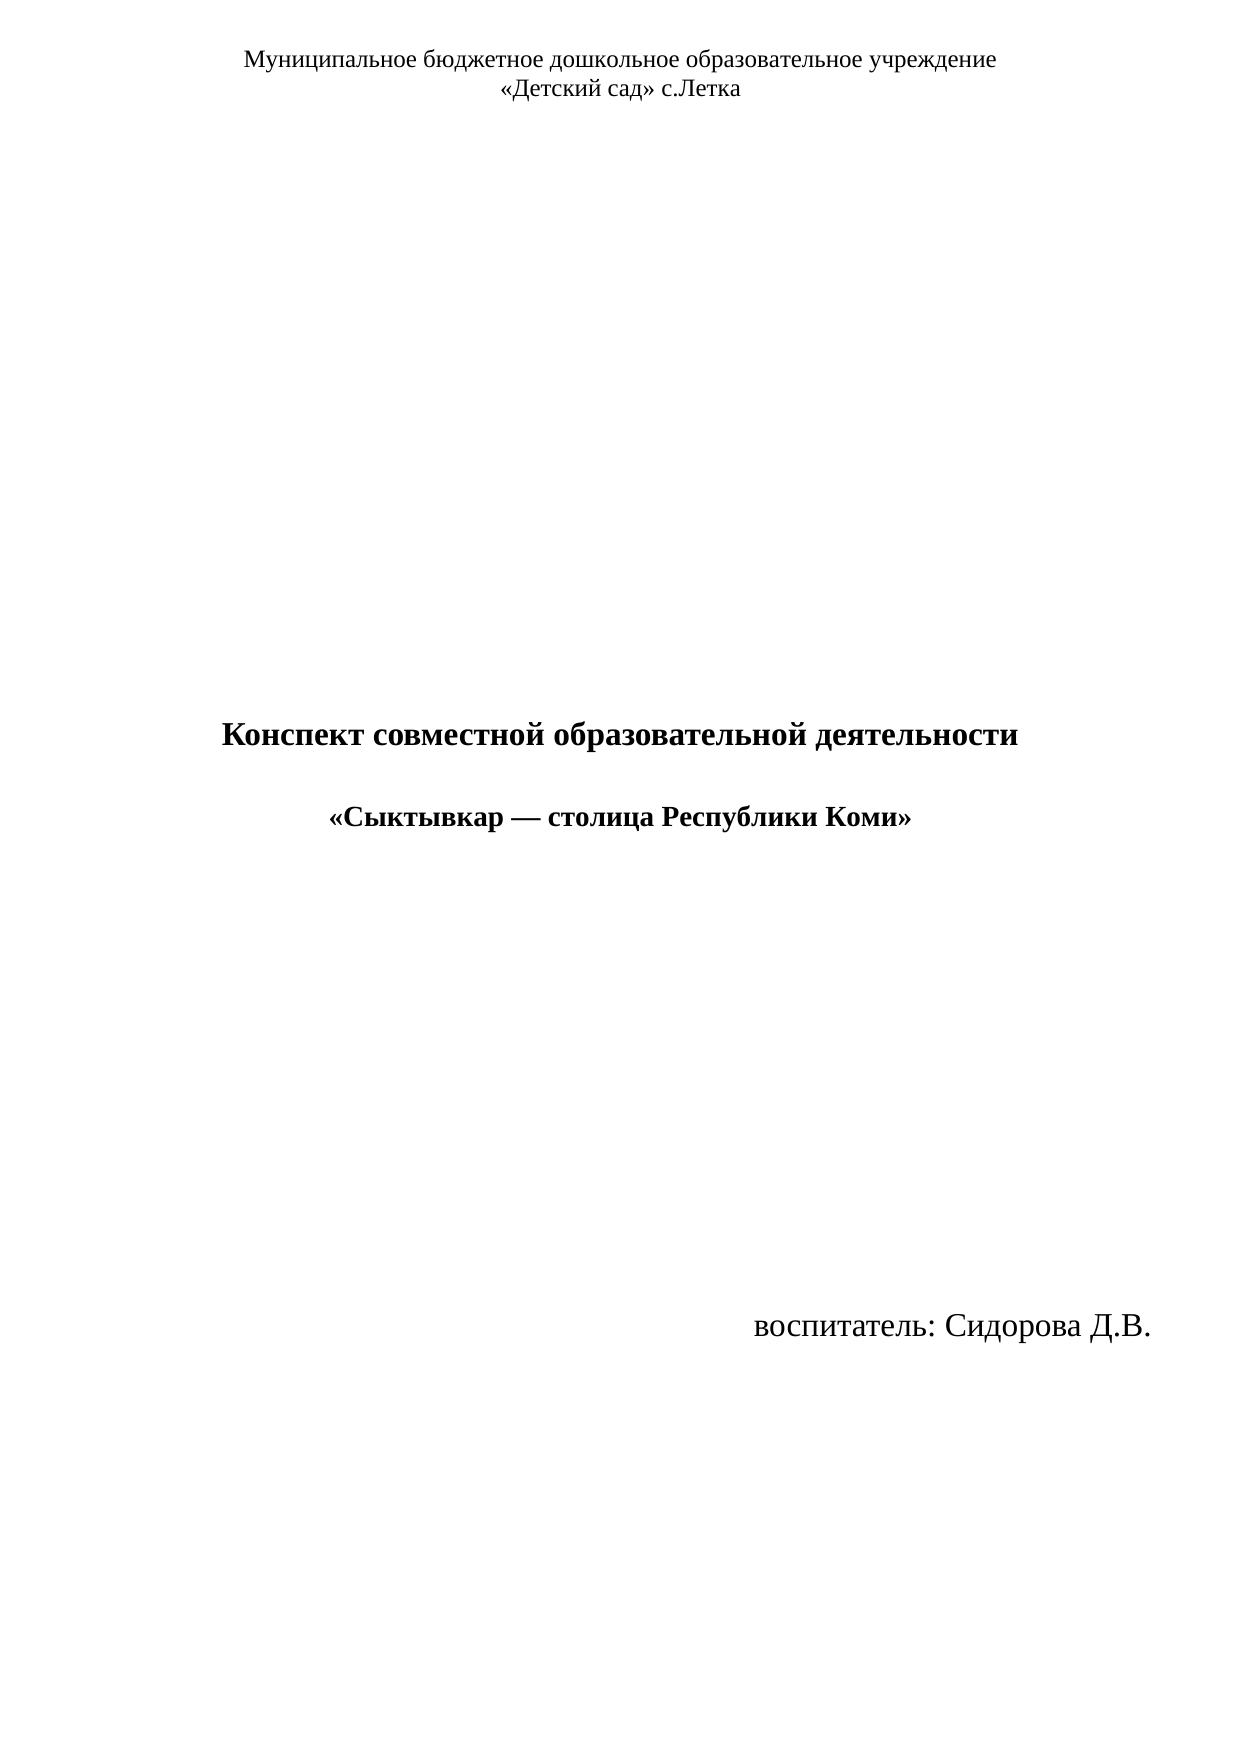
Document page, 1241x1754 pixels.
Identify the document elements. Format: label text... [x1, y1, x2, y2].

text Муниципальное бюджетное дошкольное образовательное учреждение [89, 44, 1152, 73]
text «Детский сад» с.Летка [89, 73, 1152, 102]
text Конспект совместной образовательной деятельности [89, 714, 1152, 752]
text воспитатель: Сидорова Д.В. [89, 1306, 1152, 1344]
text «Сыктывкар — столица Республики Коми» [89, 799, 1152, 833]
